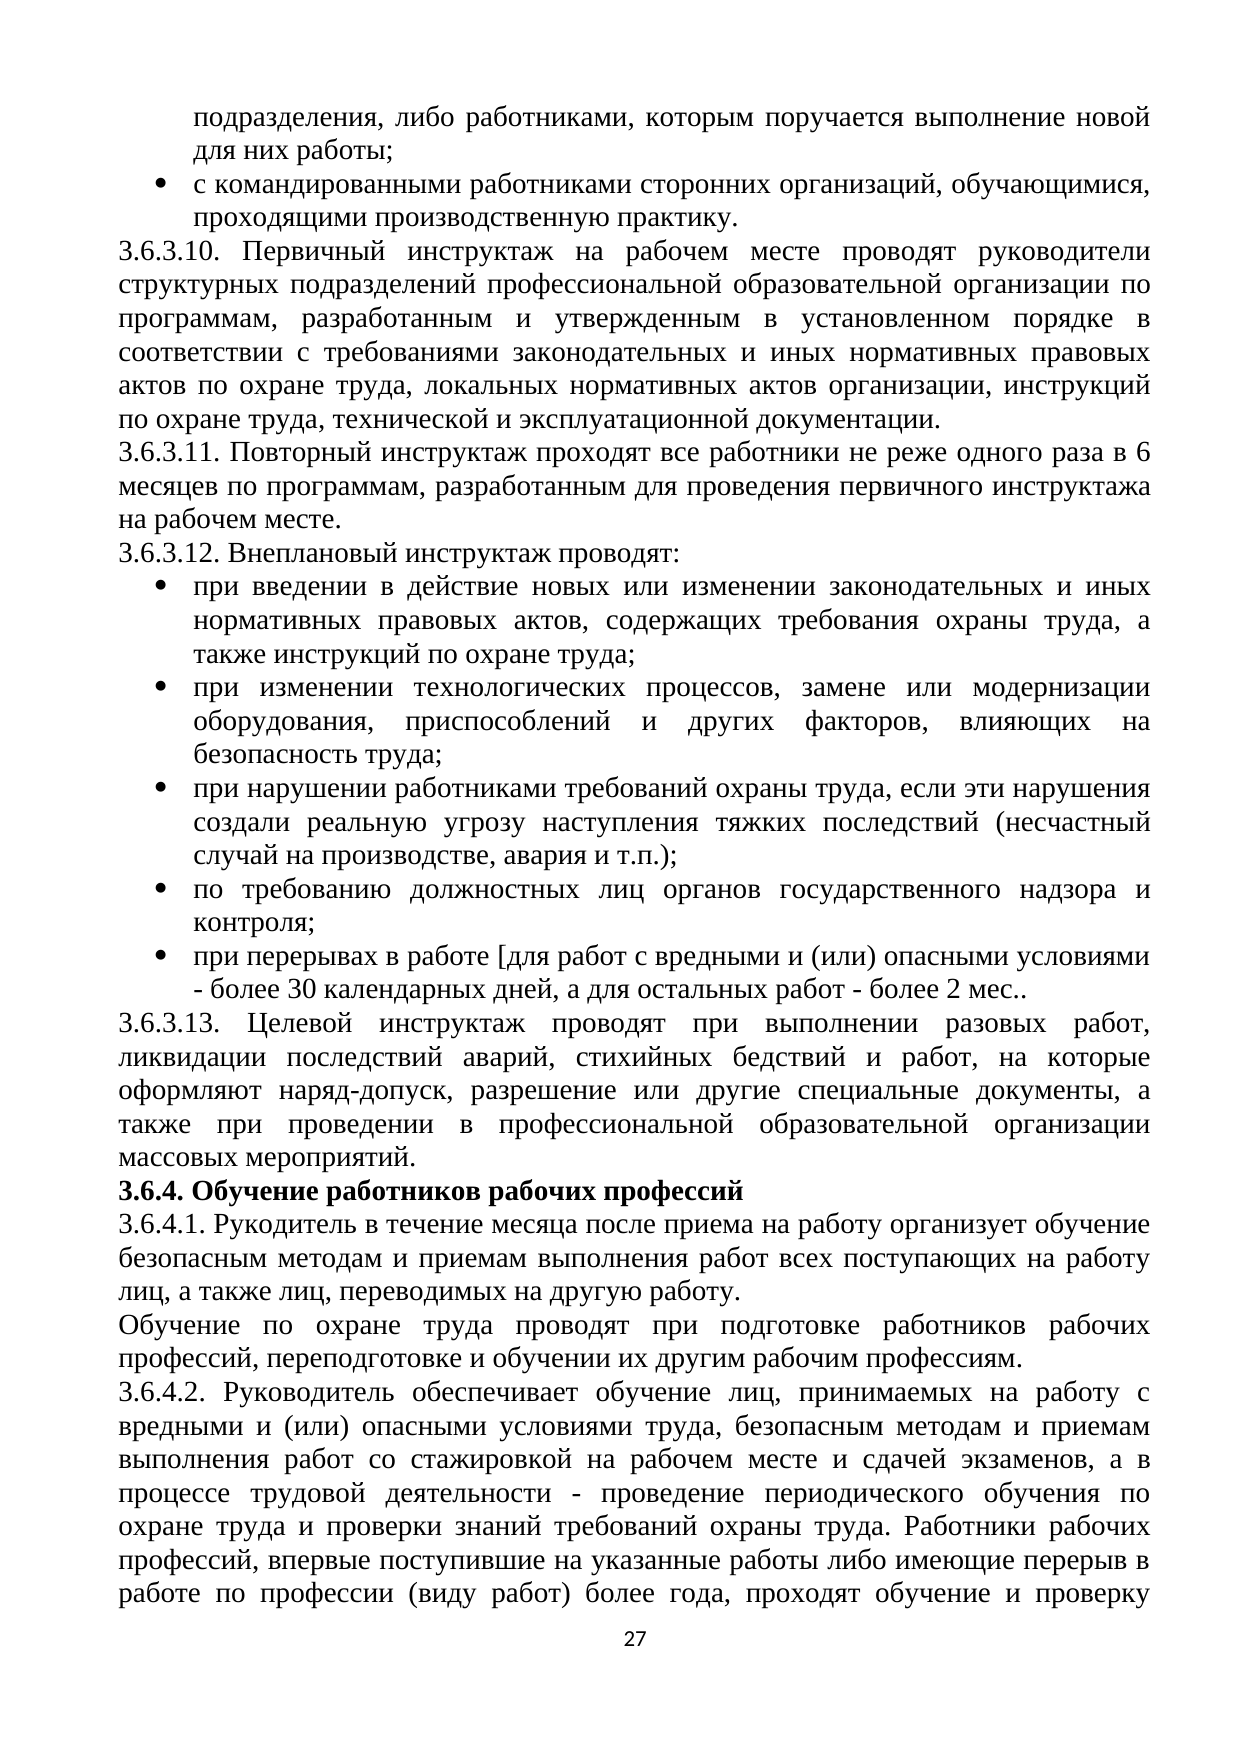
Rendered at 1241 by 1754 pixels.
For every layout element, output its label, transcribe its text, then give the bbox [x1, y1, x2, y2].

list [156, 99, 1152, 166]
list при введении в действие новых или изменении законодательных и иных нормативных правовых актов, содержащих требования охраны труда, а также инструкций по охране труда; [156, 568, 1152, 669]
list по требованию должностных лиц органов государственного надзора и контроля; [156, 871, 1152, 938]
list при нарушении работниками требований охраны труда, если эти нарушения создали реальную угрозу наступления тяжких последствий (несчастный случай на производстве, авария и т.п.); [156, 770, 1152, 871]
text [118, 1374, 1152, 1609]
list с командированными работниками сторонних организаций, обучающимися, проходящими производственную практику. [156, 166, 1152, 233]
list при изменении технологических процессов, замене или модернизации оборудования, приспособлений и других факторов, влияющих на безопасность труда; [156, 669, 1152, 770]
text 3.6.3.13. Целевой инструктаж проводят при выполнении разовых работ, ликвидации последствий аварий, стихийных бедствий и работ, на которые оформляют наряд-допуск, разрешение или другие специальные документы, а также при проведении в профессиональной образовательной организации массовых мероприятий. [118, 1005, 1152, 1173]
text 3.6.4.1. Рукодитель в течение месяца после приема на работу организует обучение безопасным методам и приемам выполнения работ всех поступающих на работу лиц, а также лиц, переводимых на другую работу. [118, 1206, 1152, 1307]
text Обучение по охране труда проводят при подготовке работников рабочих профессий, переподготовке и обучении их другим рабочим профессиям. [118, 1307, 1152, 1374]
text 3.6.4. Обучение работников рабочих профессий [118, 1173, 1152, 1206]
list при перерывах в работе [для работ с вредными и (или) опасными условиями - более 30 календарных дней, а для остальных работ - более 2 мес.. [156, 938, 1152, 1005]
text 3.6.3.10. Первичный инструктаж на рабочем месте проводят руководители структурных подразделений профессиональной образовательной организации по программам, разработанным и утвержденным в установленном порядке в соответствии с требованиями законодательных и иных нормативных правовых актов по охране труда, локальных нормативных актов организации, инструкций по охране труда, технической и эксплуатационной документации. [118, 233, 1152, 434]
text 3.6.3.12. Внеплановый инструктаж проводят: [118, 535, 1152, 568]
text 3.6.3.11. Повторный инструктаж проходят все работники не реже одного раза в 6 месяцев по программам, разработанным для проведения первичного инструктажа на рабочем месте. [118, 434, 1152, 535]
